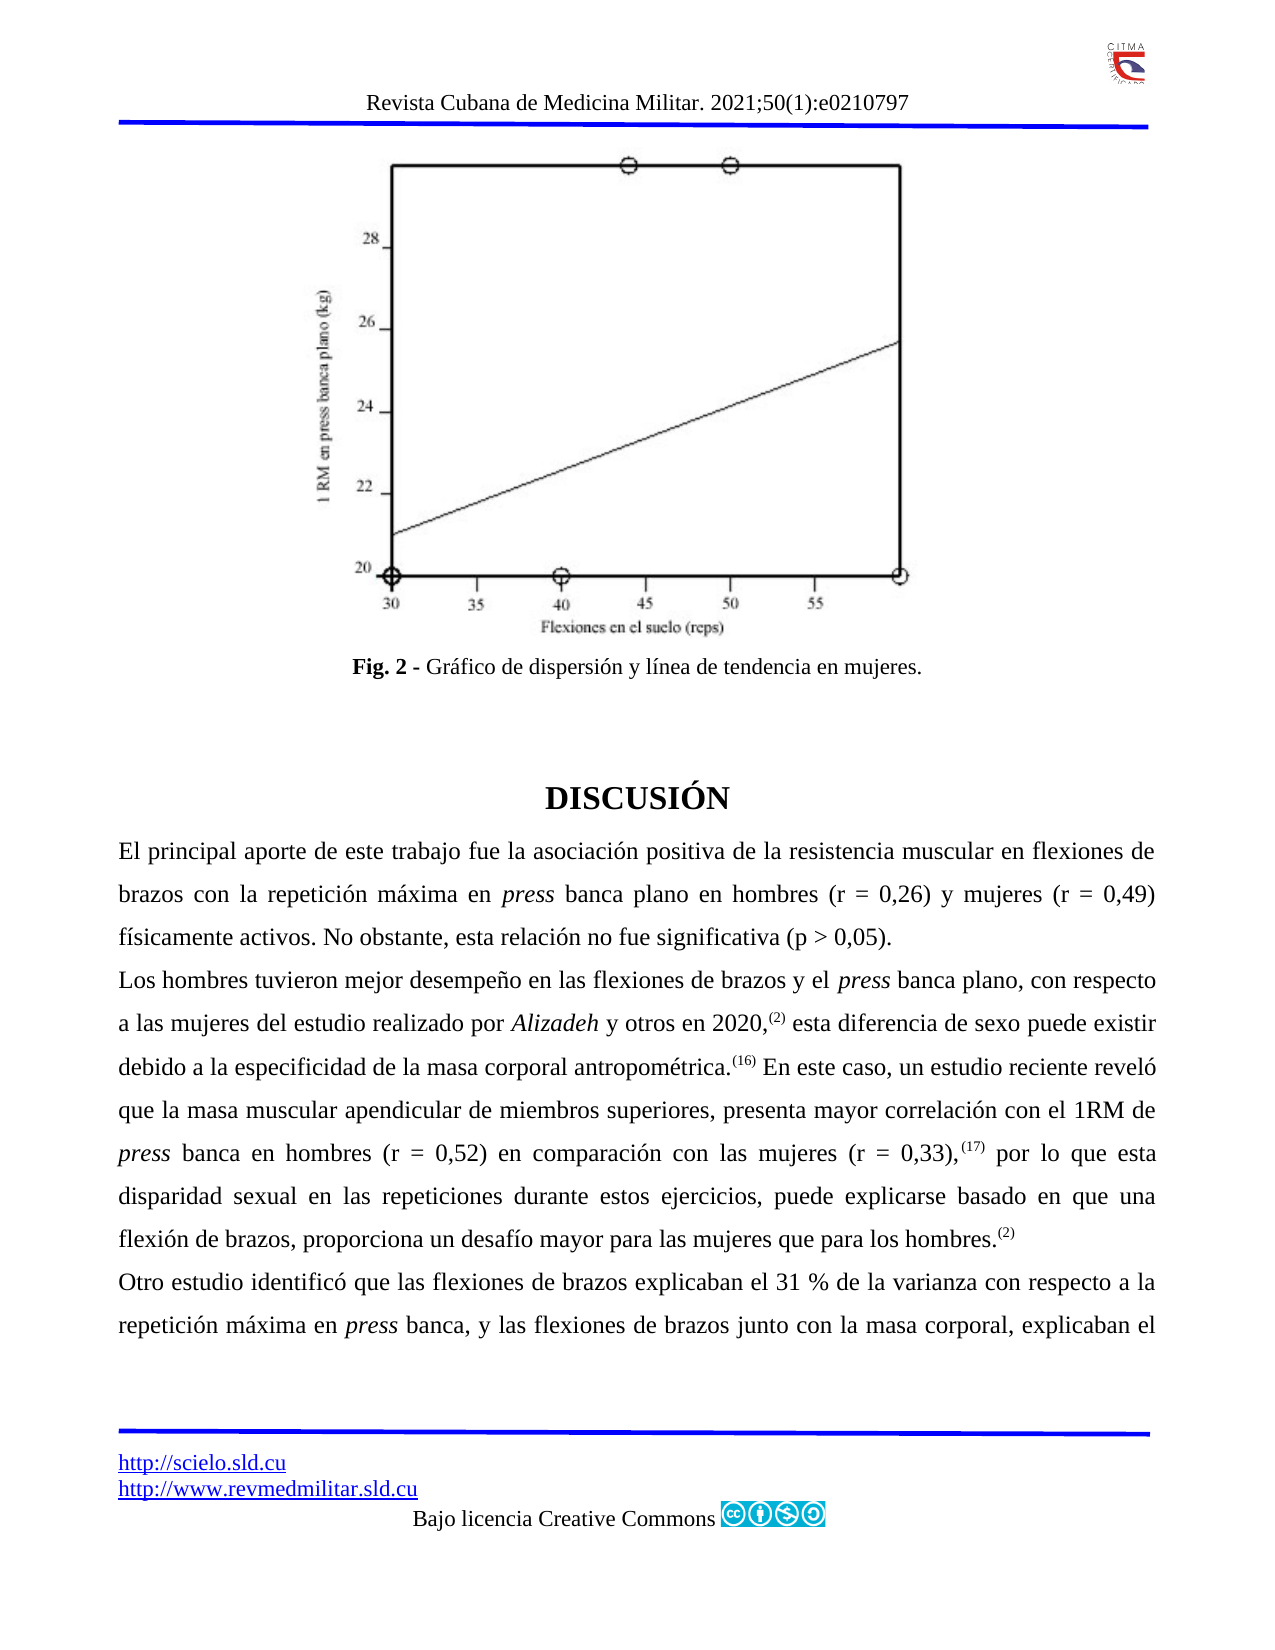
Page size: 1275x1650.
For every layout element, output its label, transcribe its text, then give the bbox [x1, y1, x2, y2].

text Fig. 2 - Gráfico de dispersión y línea de tendencia en mujeres. [118, 653, 1157, 679]
picture [292, 147, 983, 639]
text El principal aporte de este trabajo fue la asociación positiva de la resistencia muscular en flexiones de brazos con la repetición máxima en press banca plano en hombres (r = 0,26) y mujeres (r = 0,49) físicamente activos. No obstante, esta relación no fue significativa (p > 0,05). [118, 836, 1157, 951]
picture [1107, 43, 1145, 84]
text DISCUSIÓN [118, 778, 1157, 817]
text Los hombres tuvieron mejor desempeño en las flexiones de brazos y el press banca plano, con respecto a las mujeres del estudio realizado por Alizadeh y otros en 2020,(2) esta diferencia de sexo puede existir debido a la especificidad de la masa corporal antropométrica.(16) En este caso, un estudio reciente reveló que la masa muscular apendicular de miembros superiores, presenta mayor correlación con el 1RM de press banca en hombres (r = 0,52) en comparación con las mujeres (r = 0,33),(17) por lo que esta disparidad sexual en las repeticiones durante estos ejercicios, puede explicarse basado en que una flexión de brazos, proporciona un desafío mayor para las mujeres que para los hombres.(2) [118, 965, 1157, 1253]
picture [720, 1501, 826, 1527]
